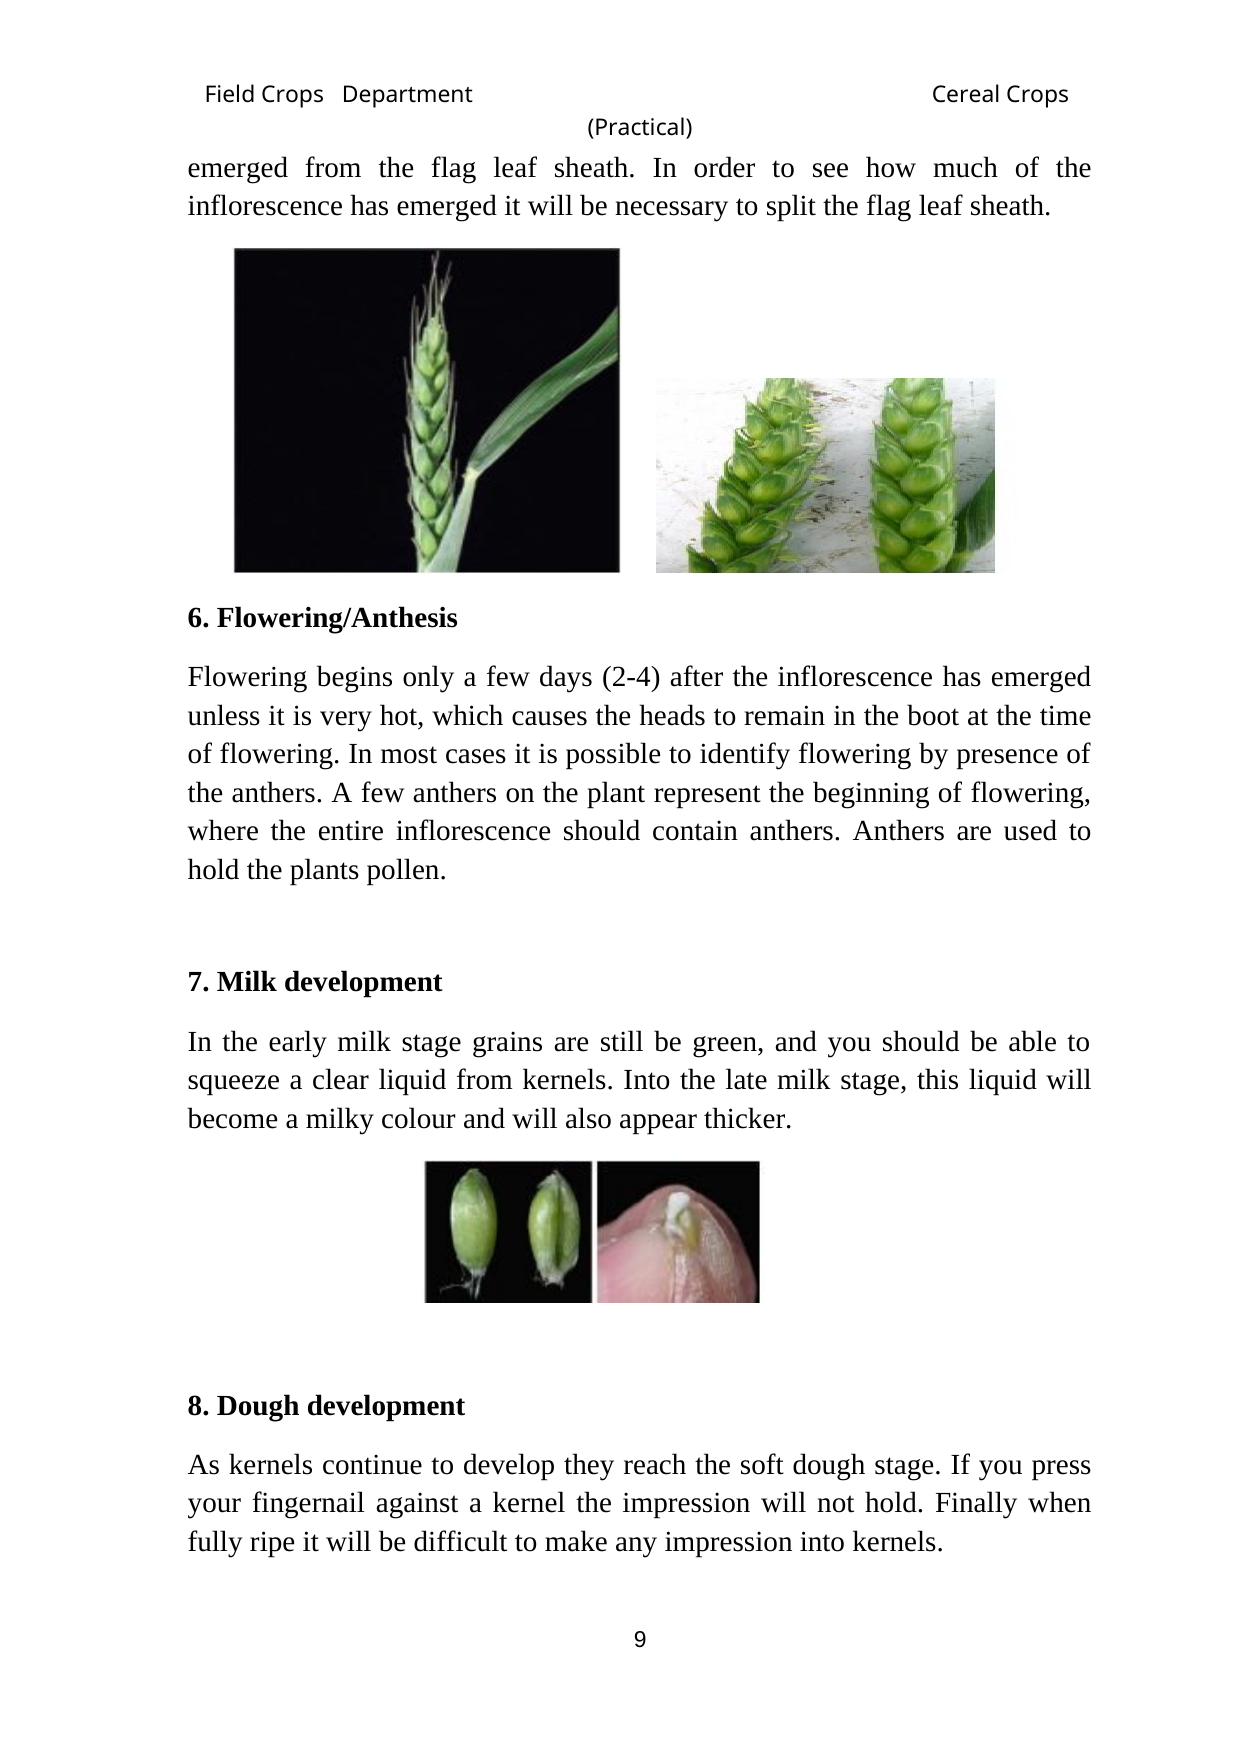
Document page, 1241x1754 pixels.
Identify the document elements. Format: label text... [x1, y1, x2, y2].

text 6. Flowering/Anthesis [187, 600, 1093, 633]
text 8. Dough development [187, 1388, 1093, 1421]
picture [629, 378, 1020, 574]
picture [231, 247, 622, 574]
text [187, 150, 1093, 222]
text Flowering begins only a few days (2-4) after the inflorescence has emerged unless it is very hot, which causes the heads to remain in the boot at the time of flowering. In most cases it is possible to identify flowering by presence of the anthers. A few anthers on the plant represent the beginning of flowering, where the entire inflorescence should contain anthers. Anthers are used to hold the plants pollen. [187, 659, 1093, 886]
picture [420, 1160, 765, 1303]
text 7. Milk development [187, 964, 1093, 998]
text In the early milk stage grains are still be green, and you should be able to squeeze a clear liquid from kernels. Into the late milk stage, this liquid will become a milky colour and will also appear thicker. [187, 1024, 1093, 1134]
text As kernels continue to develop they reach the soft dough stage. If you press your fingernail against a kernel the impression will not hold. Finally when fully ripe it will be difficult to make any impression into kernels. [187, 1447, 1093, 1558]
